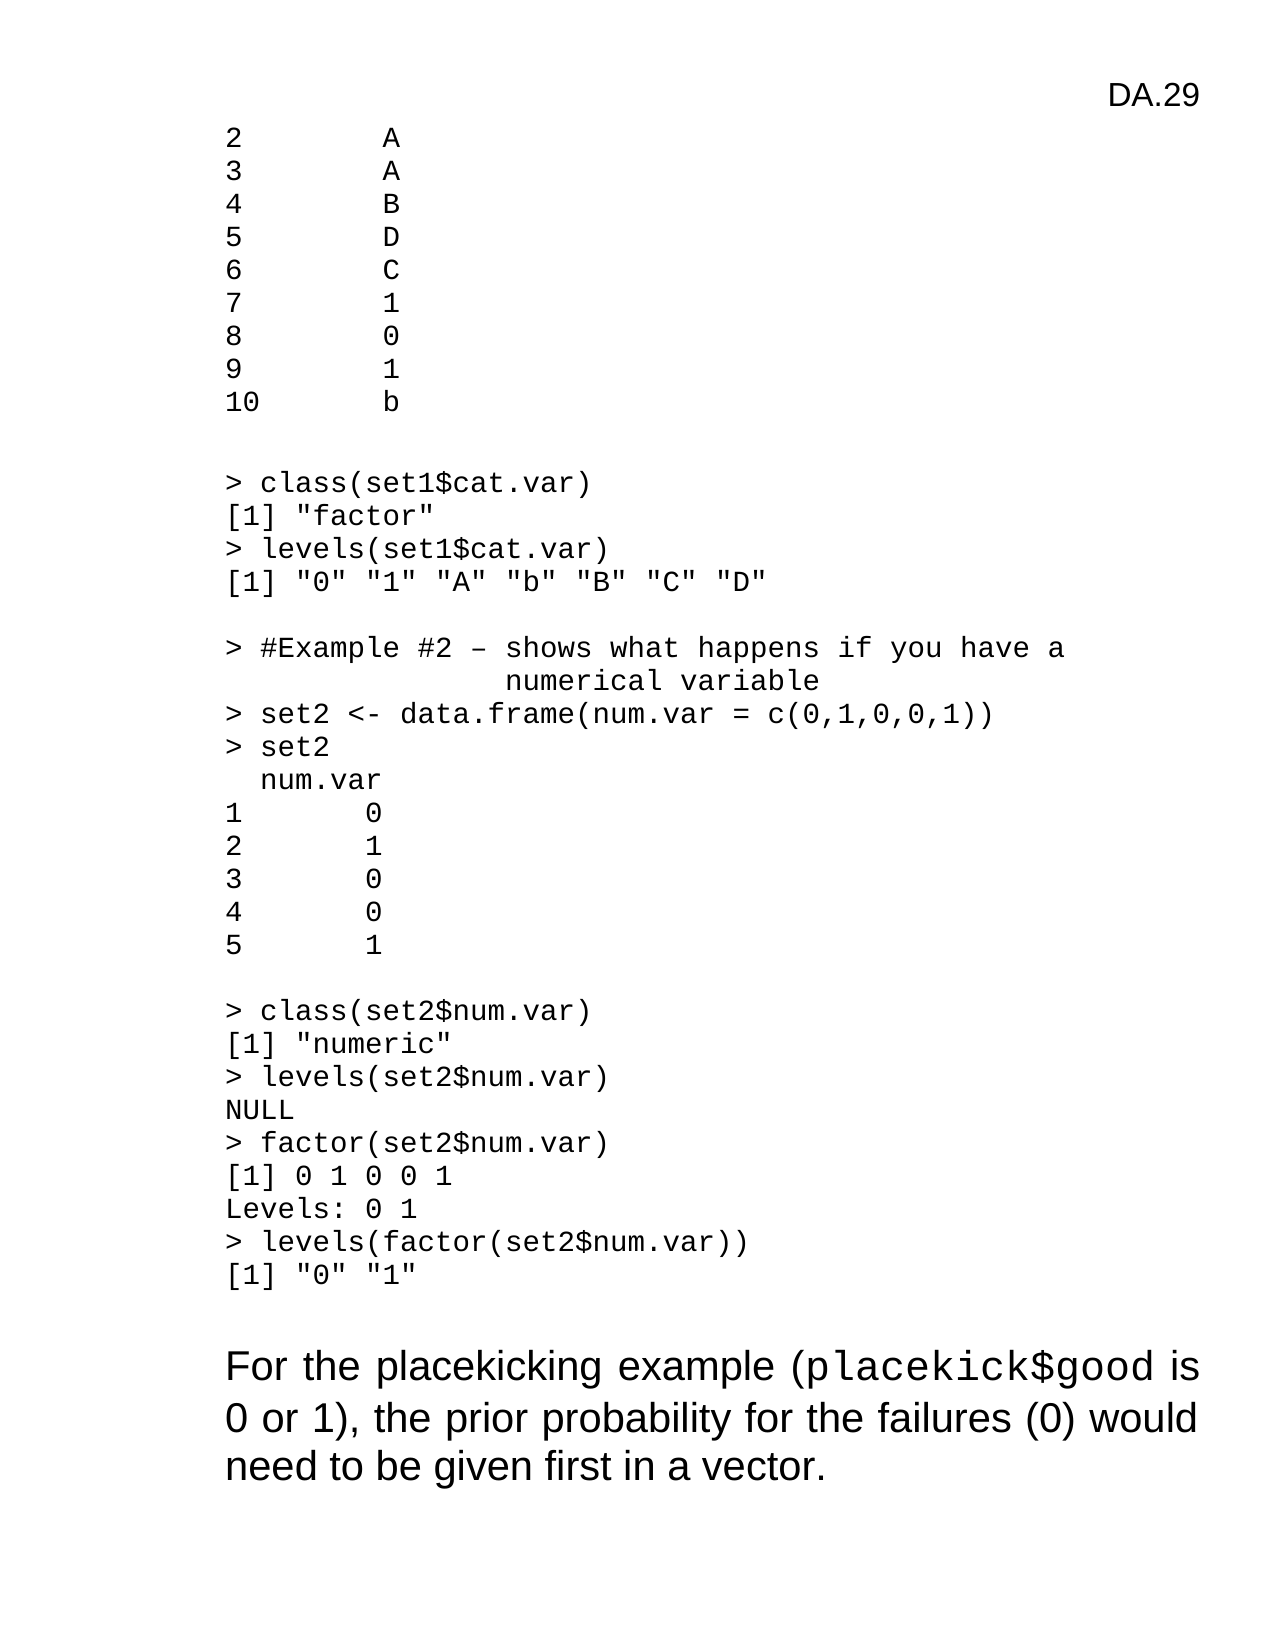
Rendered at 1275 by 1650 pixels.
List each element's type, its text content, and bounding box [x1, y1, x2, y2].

text 10 b [225, 387, 1200, 420]
text > #Example #2 – shows what happens if you have a [225, 633, 1200, 666]
text 8 0 [225, 321, 1200, 354]
text > factor(set2$num.var) [225, 1128, 1200, 1161]
text 4 B [225, 189, 1200, 222]
text 2 1 [225, 831, 1200, 864]
text > levels(factor(set2$num.var)) [225, 1227, 1200, 1261]
text > set2 [225, 732, 1200, 765]
text 5 D [225, 222, 1200, 255]
text [1] 0 1 0 0 1 [225, 1161, 1200, 1194]
text > class(set2$num.var) [225, 996, 1200, 1029]
text 9 1 [225, 354, 1200, 387]
text 1 0 [225, 798, 1200, 831]
text > set2 <- data.frame(num.var = c(0,1,0,0,1)) [225, 699, 1200, 732]
text Levels: 0 1 [225, 1194, 1200, 1227]
text numerical variable [225, 666, 1200, 699]
text [1] "numeric" [225, 1029, 1200, 1062]
text NULL [225, 1095, 1200, 1128]
text > levels(set1$cat.var) [225, 534, 1200, 567]
text > class(set1$cat.var) [225, 468, 1200, 501]
text num.var [225, 765, 1200, 798]
text For the placekicking example (placekick$good is 0 or 1), the prior probability for the failures (0) would need to be given first in a vector. [225, 1341, 1200, 1489]
text 5 1 [225, 930, 1200, 963]
text 4 0 [225, 897, 1200, 930]
text 2 A [225, 123, 1200, 156]
text 6 C [225, 255, 1200, 288]
text [1] "factor" [225, 501, 1200, 534]
text 7 1 [225, 288, 1200, 321]
text [1] "0" "1" "A" "b" "B" "C" "D" [225, 567, 1200, 600]
text [1] "0" "1" [225, 1261, 1200, 1293]
text 3 0 [225, 864, 1200, 897]
text 3 A [225, 156, 1200, 189]
text > levels(set2$num.var) [225, 1062, 1200, 1095]
